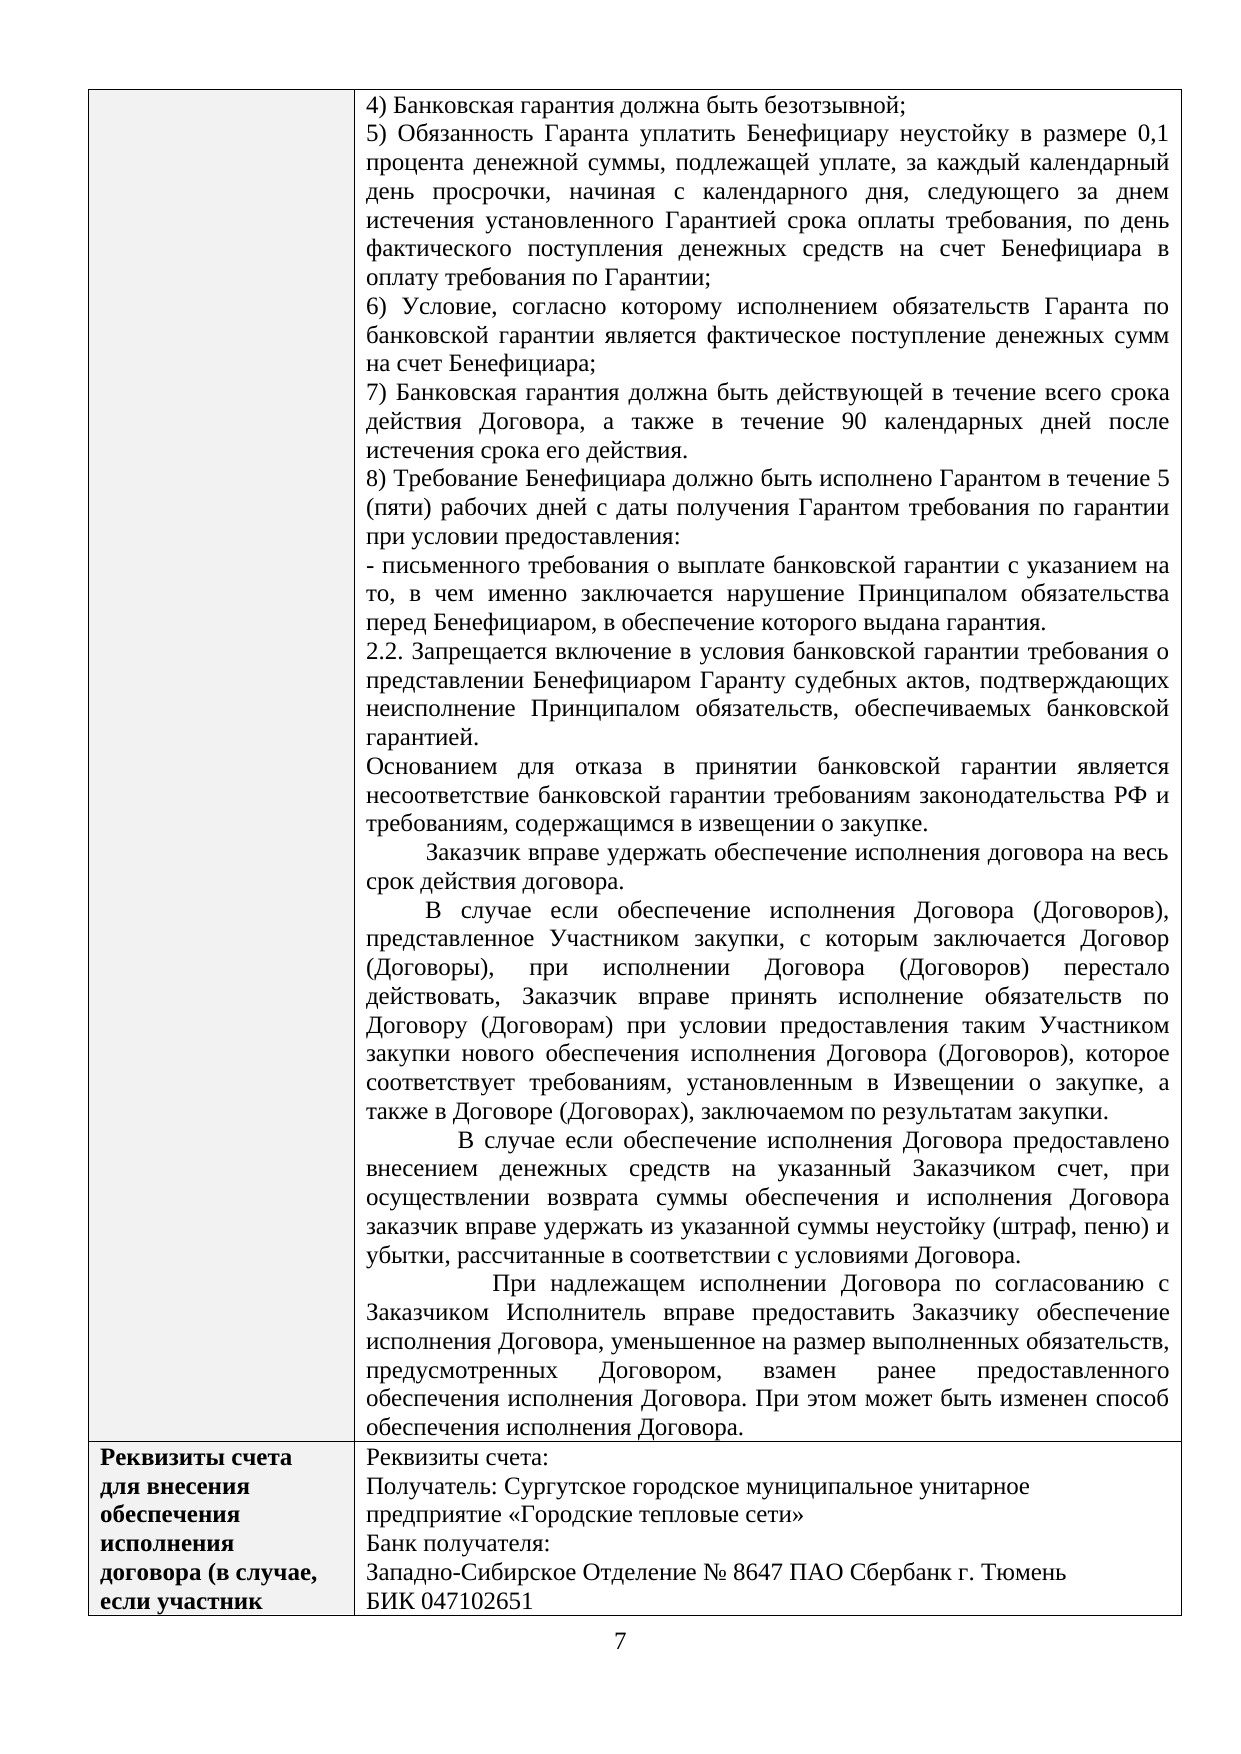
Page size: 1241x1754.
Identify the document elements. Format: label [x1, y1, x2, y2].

table_cell [89, 90, 354, 1441]
table_cell [355, 1442, 1181, 1614]
table_cell [355, 90, 1181, 1441]
table_cell [89, 1442, 354, 1614]
